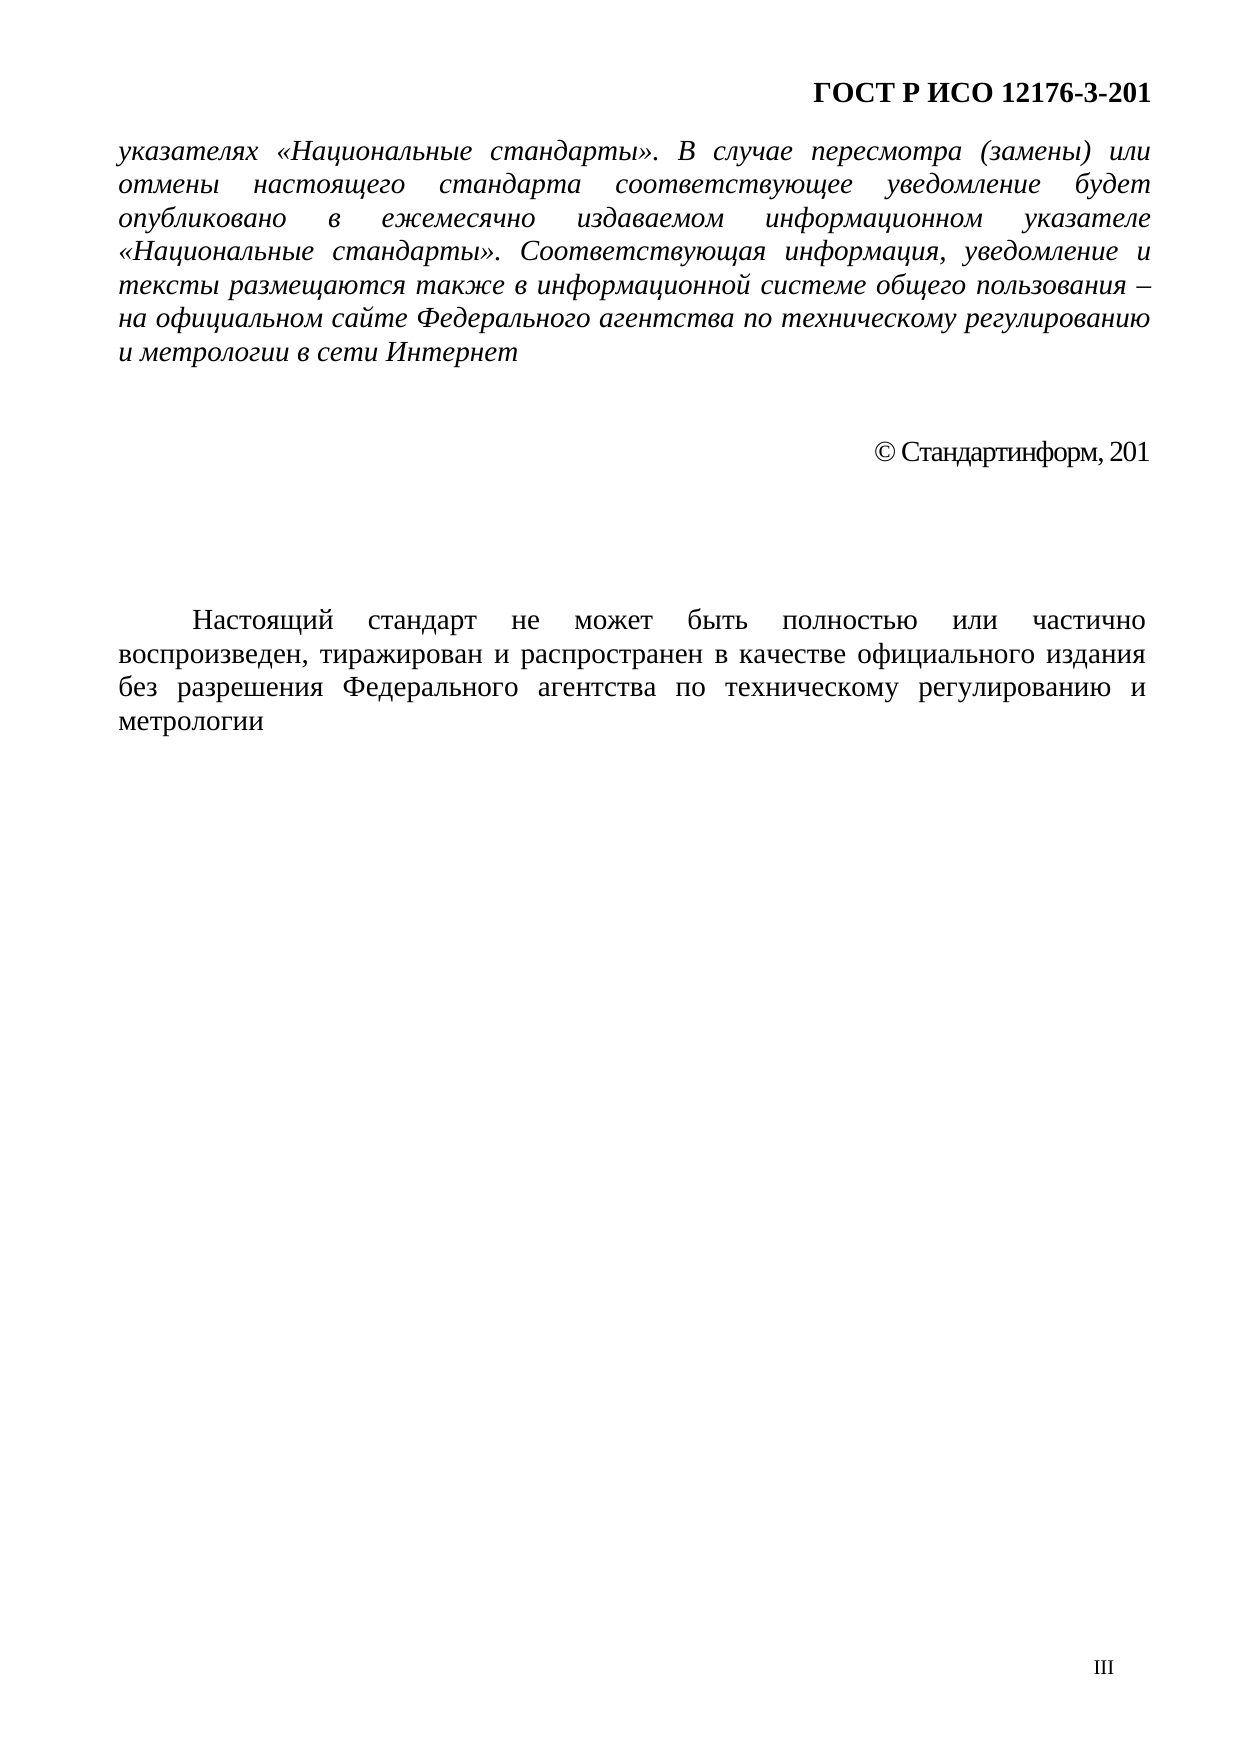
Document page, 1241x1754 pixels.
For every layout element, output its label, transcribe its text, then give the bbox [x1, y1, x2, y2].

text © Стандартинформ, 201 [118, 434, 1152, 468]
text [118, 133, 1152, 367]
text Настоящий стандарт не может быть полностью или частично воспроизведен, тиражирован и распространен в качестве официального издания без разрешения Федерального агентства по техническому регулированию и метрологии [118, 602, 1147, 736]
